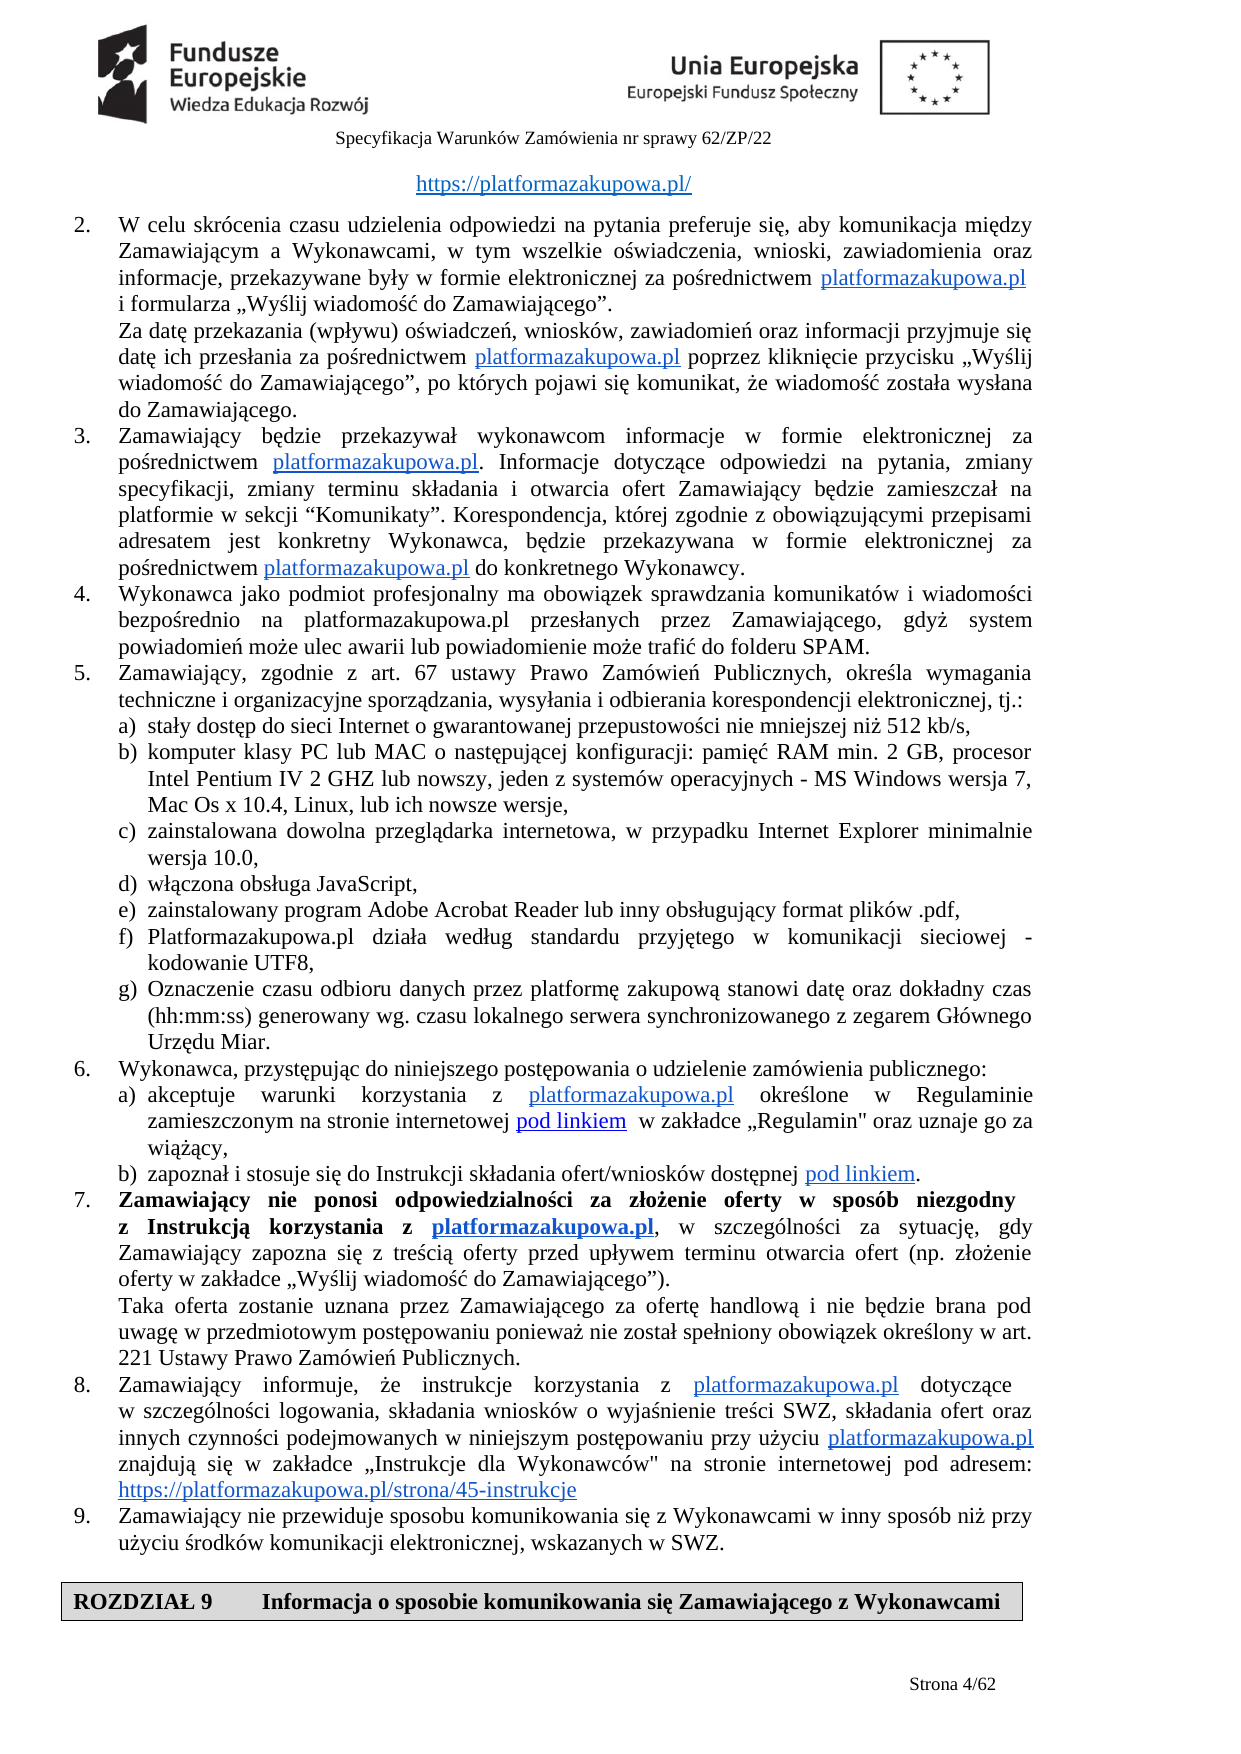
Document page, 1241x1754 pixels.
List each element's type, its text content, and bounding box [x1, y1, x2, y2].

picture [73, 0, 1019, 146]
list Zamawiający, zgodnie z art. 67 ustawy Prawo Zamówień Publicznych, określa wymagania techniczne i organizacyjne sporządzania, wysyłania i odbierania korespondencji elektronicznej, tj.: [74, 659, 1033, 712]
list Zamawiający informuje, że instrukcje korzystania z platformazakupowa.pl dotyczące w szczególności logowania, składania wniosków o wyjaśnienie treści SWZ, składania ofert oraz innych czynności podejmowanych w niniejszym postępowaniu przy użyciu platformazakupowa.pl znajdują się w zakładce „Instrukcje dla Wykonawców" na stronie internetowej pod adresem: https://platformazakupowa.pl/strona/45-instrukcje [74, 1371, 1033, 1503]
table_header ROZDZIAŁ 9 [62, 1583, 250, 1620]
list Wykonawca, przystępując do niniejszego postępowania o udzielenie zamówienia publicznego: [74, 1054, 1033, 1081]
list akceptuje warunki korzystania z platformazakupowa.pl określone w Regulaminie zamieszczonym na stronie internetowej pod linkiem w zakładce „Regulamin" oraz uznaje go za wiążący, [118, 1081, 1033, 1160]
list Platformazakupowa.pl działa według standardu przyjętego w komunikacji sieciowej - kodowanie UTF8, [118, 923, 1033, 976]
list zapoznał i stosuje się do Instrukcji składania ofert/wniosków dostępnej pod linkiem. [118, 1160, 1033, 1186]
list zainstalowany program Adobe Acrobat Reader lub inny obsługujący format plików .pdf, [118, 896, 1033, 923]
list stały dostęp do sieci Internet o gwarantowanej przepustowości nie mniejszej niż 512 kb/s, [118, 712, 1033, 738]
list Wykonawca jako podmiot profesjonalny ma obowiązek sprawdzania komunikatów i wiadomości bezpośrednio na platformazakupowa.pl przesłanych przez Zamawiającego, gdyż system powiadomień może ulec awarii lub powiadomienie może trafić do folderu SPAM. [74, 580, 1033, 659]
list Zamawiający nie ponosi odpowiedzialności za złożenie oferty w sposób niezgodny z Instrukcją korzystania z platformazakupowa.pl, w szczególności za sytuację, gdy Zamawiający zapozna się z treścią oferty przed upływem terminu otwarcia ofert (np. złożenie oferty w zakładce „Wyślij wiadomość do Zamawiającego”). [74, 1186, 1033, 1292]
list W celu skrócenia czasu udzielenia odpowiedzi na pytania preferuje się, aby komunikacja między Zamawiającym a Wykonawcami, w tym wszelkie oświadczenia, wnioski, zawiadomienia oraz informacje, przekazywane były w formie elektronicznej za pośrednictwem platformazakupowa.pl i formularza „Wyślij wiadomość do Zamawiającego”. [74, 211, 1033, 317]
list komputer klasy PC lub MAC o następującej konfiguracji: pamięć RAM min. 2 GB, procesor Intel Pentium IV 2 GHZ lub nowszy, jeden z systemów operacyjnych - MS Windows wersja 7, Mac Os x 10.4, Linux, lub ich nowsze wersje, [118, 738, 1033, 817]
text Za datę przekazania (wpływu) oświadczeń, wniosków, zawiadomień oraz informacji przyjmuje się datę ich przesłania za pośrednictwem platformazakupowa.pl poprzez kliknięcie przycisku „Wyślij wiadomość do Zamawiającego”, po których pojawi się komunikat, że wiadomość została wysłana do Zamawiającego. [118, 317, 1033, 422]
list Zamawiający nie przewiduje sposobu komunikowania się z Wykonawcami w inny sposób niż przy użyciu środków komunikacji elektronicznej, wskazanych w SWZ. [74, 1503, 1033, 1555]
list Oznaczenie czasu odbioru danych przez platformę zakupową stanowi datę oraz dokładny czas (hh:mm:ss) generowany wg. czasu lokalnego serwera synchronizowanego z zegarem Głównego Urzędu Miar. [118, 976, 1033, 1054]
text https://platformazakupowa.pl/ [74, 171, 1033, 197]
list zainstalowana dowolna przeglądarka internetowa, w przypadku Internet Explorer minimalnie wersja 10.0, [118, 817, 1033, 870]
text Taka oferta zostanie uznana przez Zamawiającego za ofertę handlową i nie będzie brana pod uwagę w przedmiotowym postępowaniu ponieważ nie został spełniony obowiązek określony w art. 221 Ustawy Prawo Zamówień Publicznych. [118, 1292, 1033, 1371]
list Zamawiający będzie przekazywał wykonawcom informacje w formie elektronicznej za pośrednictwem platformazakupowa.pl. Informacje dotyczące odpowiedzi na pytania, zmiany specyfikacji, zmiany terminu składania i otwarcia ofert Zamawiający będzie zamieszczał na platformie w sekcji “Komunikaty”. Korespondencja, której zgodnie z obowiązującymi przepisami adresatem jest konkretny Wykonawca, będzie przekazywana w formie elektronicznej za pośrednictwem platformazakupowa.pl do konkretnego Wykonawcy. [74, 422, 1033, 580]
list włączona obsługa JavaScript, [118, 870, 1033, 896]
